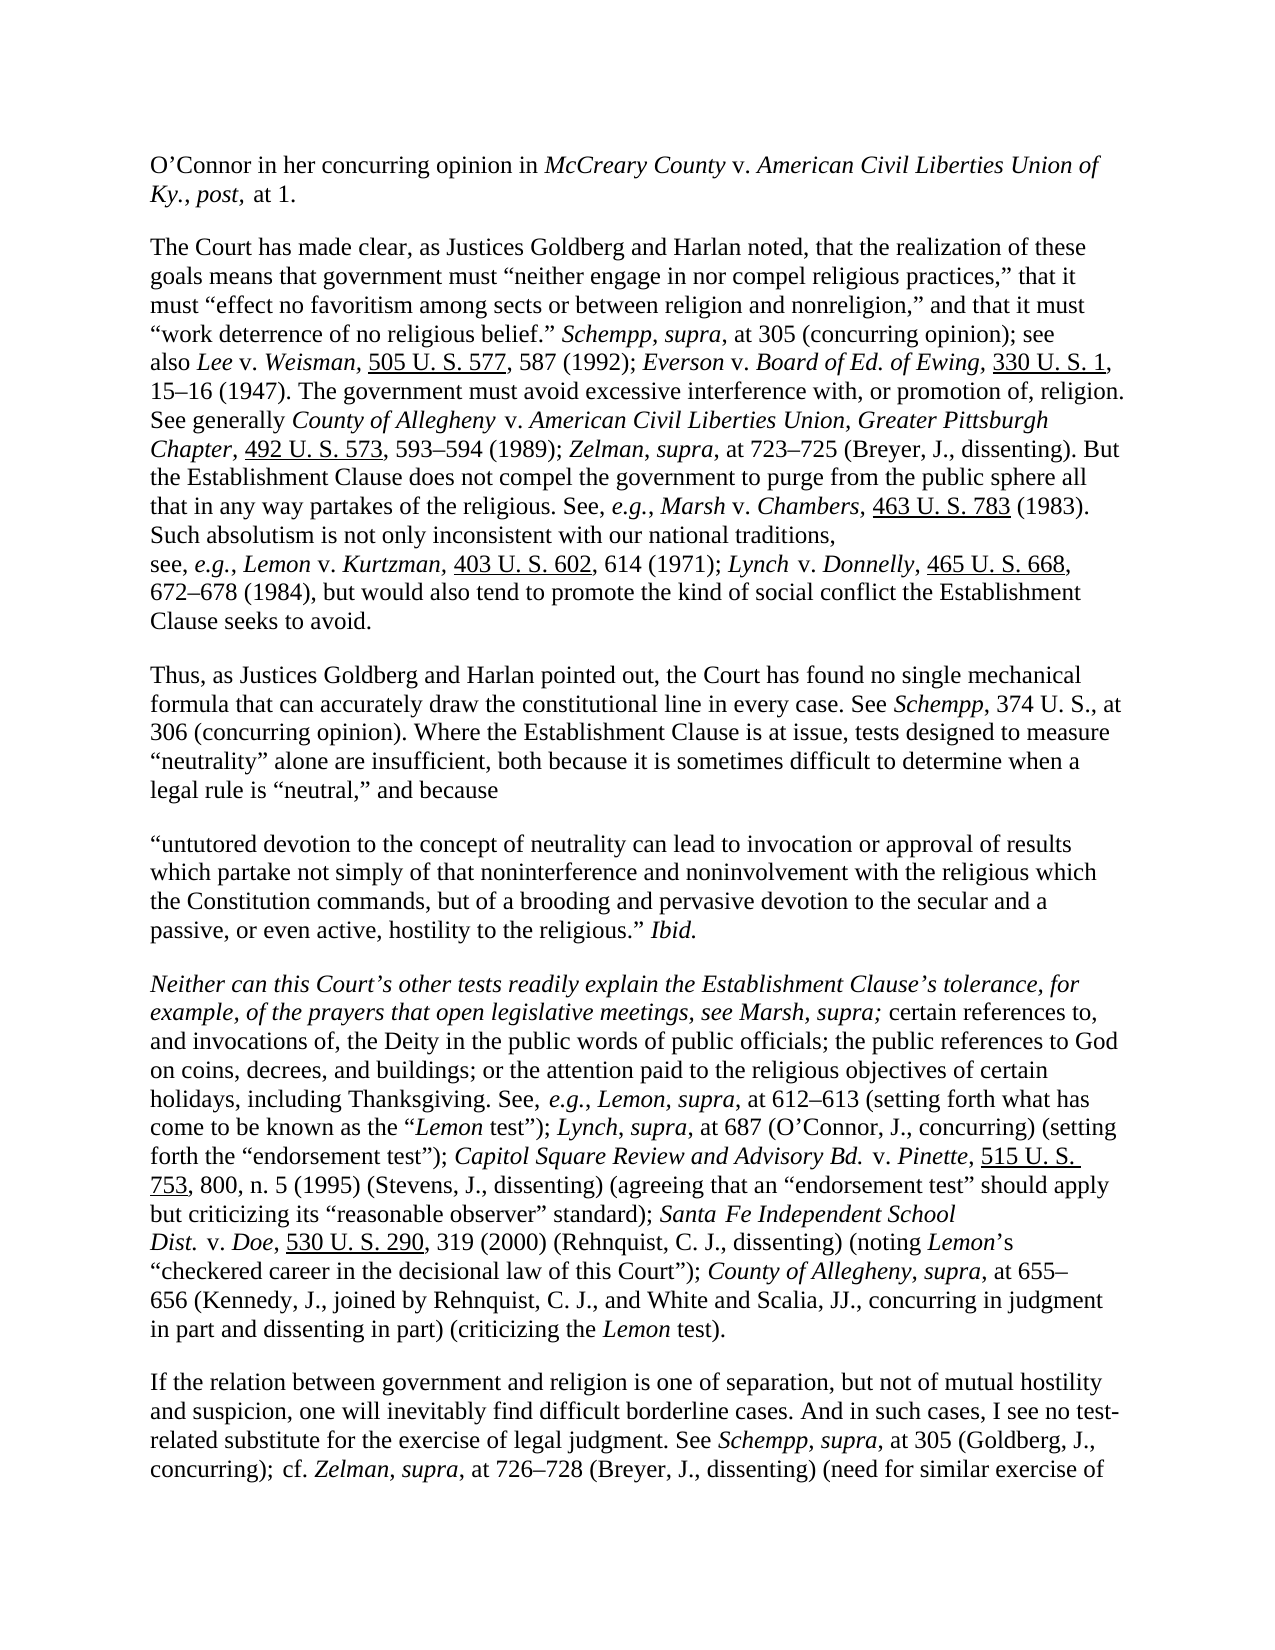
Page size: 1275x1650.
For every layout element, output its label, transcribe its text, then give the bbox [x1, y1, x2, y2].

text Neither can this Court’s other tests readily explain the Establishment Clause’s tolerance, for example, of the prayers that open legislative meetings, see Marsh, supra; certain references to, and invocations of, the Deity in the public words of public officials; the public references to God on coins, decrees, and buildings; or the attention paid to the religious objectives of certain holidays, including Thanksgiving. See, e.g., Lemon, supra, at 612–613 (setting forth what has come to be known as the “Lemon test”); Lynch, supra, at 687 (O’Connor, J., concurring) (setting forth the “endorsement test”); Capitol Square Review and Advisory Bd. v. Pinette, 515 U. S. 753, 800, n. 5 (1995) (Stevens, J., dissenting) (agreeing that an “endorsement test” should apply but criticizing its “reasonable observer” standard); Santa Fe Independent School Dist. v. Doe, 530 U. S. 290, 319 (2000) (Rehnquist, C. J., dissenting) (noting Lemon’s “checkered career in the decisional law of this Court”); County of Allegheny, supra, at 655–656 (Kennedy, J., joined by Rehnquist, C. J., and White and Scalia, JJ., concurring in judgment in part and dissenting in part) (criticizing the Lemon test). [150, 969, 1125, 1342]
text Thus, as Justices Goldberg and Harlan pointed out, the Court has found no single mechanical formula that can accurately draw the constitutional line in every case. See Schempp, 374 U. S., at 306 (concurring opinion). Where the Establishment Clause is at issue, tests designed to measure “neutrality” alone are insufficient, both because it is sometimes difficult to determine when a legal rule is “neutral,” and because [150, 660, 1125, 804]
text “untutored devotion to the concept of neutrality can lead to invocation or approval of results which partake not simply of that noninterference and noninvolvement with the religious which the Constitution commands, but of a brooding and pervasive devotion to the secular and a passive, or even active, hostility to the religious.” Ibid. [150, 829, 1125, 944]
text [150, 1367, 1125, 1482]
text The Court has made clear, as Justices Goldberg and Harlan noted, that the realization of these goals means that government must “neither engage in nor compel religious practices,” that it must “effect no favoritism among sects or between religion and nonreligion,” and that it must “work deterrence of no religious belief.” Schempp, supra, at 305 (concurring opinion); see also Lee v. Weisman, 505 U. S. 577, 587 (1992); Everson v. Board of Ed. of Ewing, 330 U. S. 1, 15–16 (1947). The government must avoid excessive interference with, or promotion of, religion. See generally County of Allegheny v. American Civil Liberties Union, Greater Pittsburgh Chapter, 492 U. S. 573, 593–594 (1989); Zelman, supra, at 723–725 (Breyer, J., dissenting). But the Establishment Clause does not compel the government to purge from the public sphere all that in any way partakes of the religious. See, e.g., Marsh v. Chambers, 463 U. S. 783 (1983). Such absolutism is not only inconsistent with our national traditions, see, e.g., Lemon v. Kurtzman, 403 U. S. 602, 614 (1971); Lynch v. Donnelly, 465 U. S. 668, 672–678 (1984), but would also tend to promote the kind of social conflict the Establishment Clause seeks to avoid. [150, 232, 1125, 635]
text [150, 150, 1125, 207]
